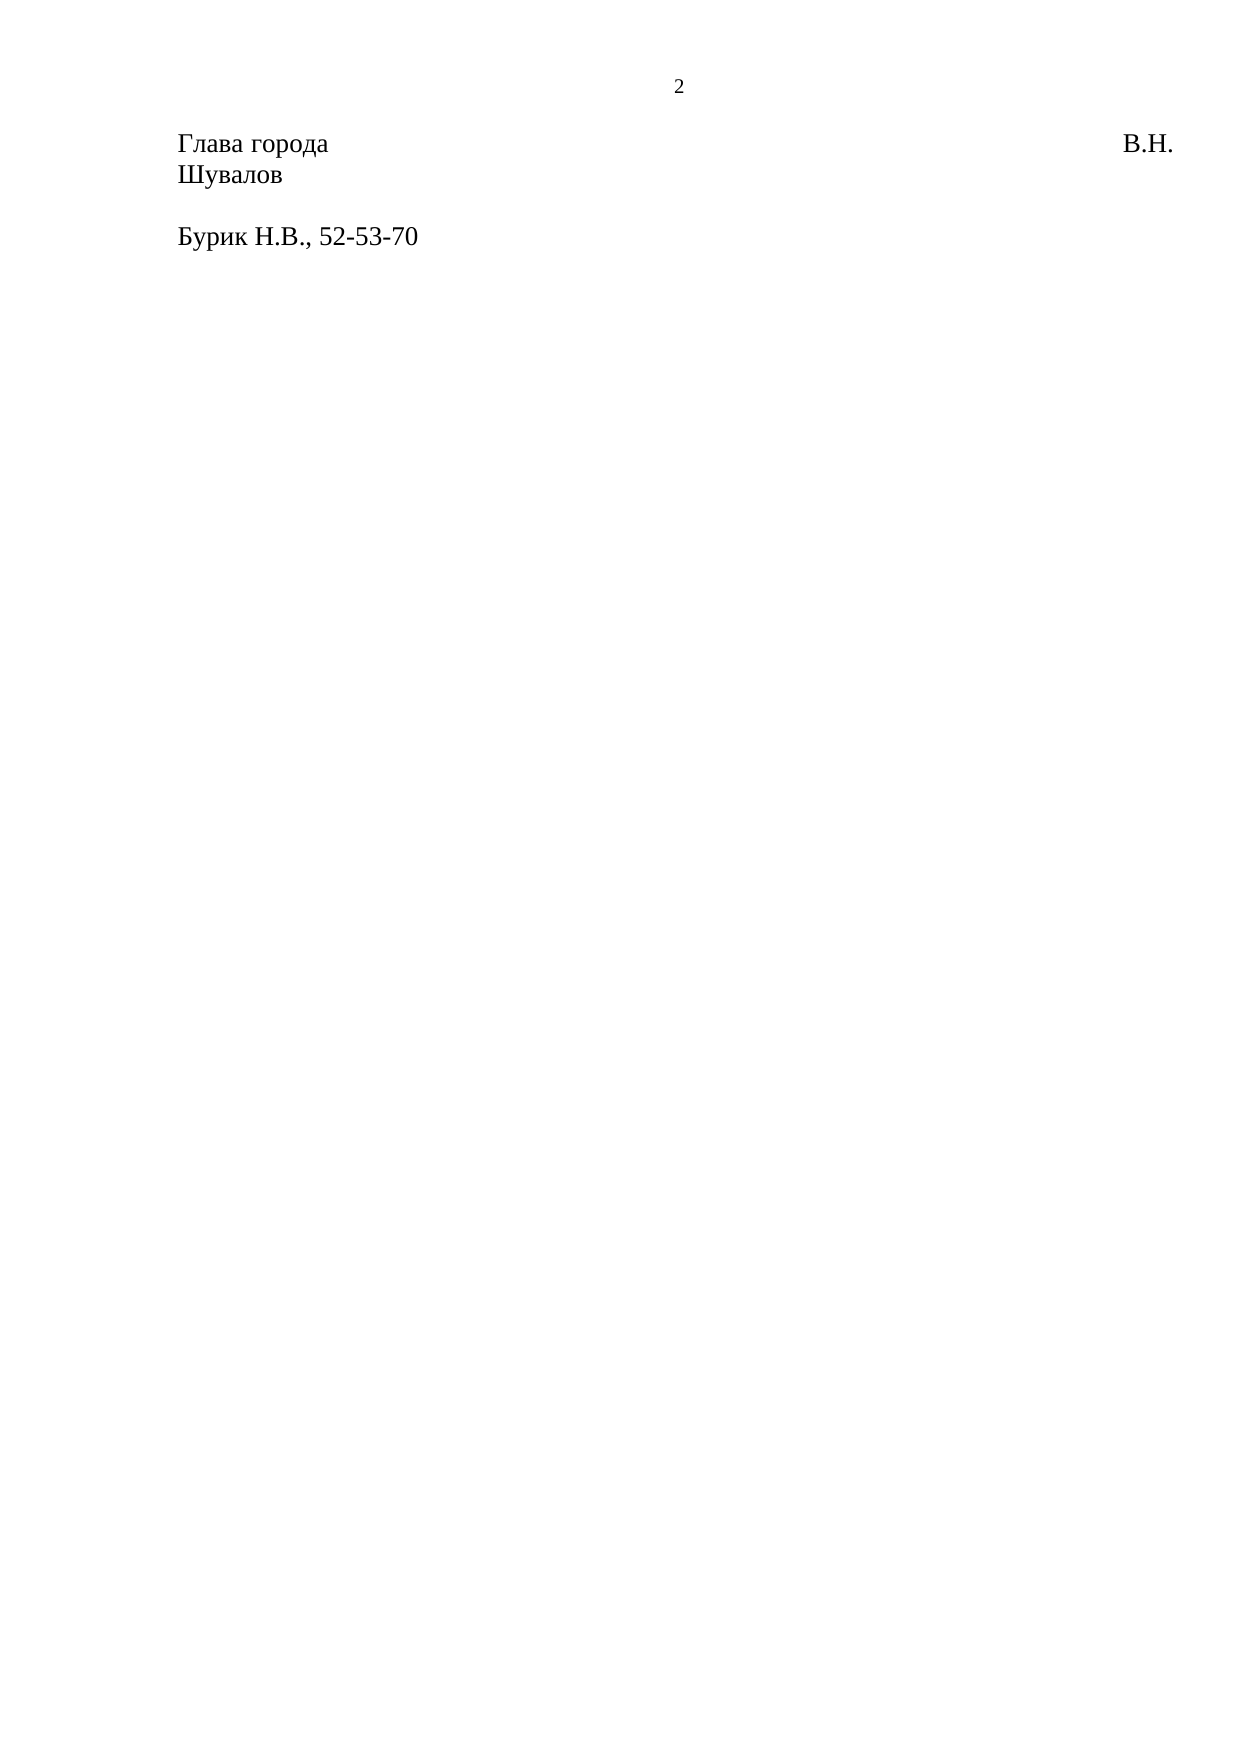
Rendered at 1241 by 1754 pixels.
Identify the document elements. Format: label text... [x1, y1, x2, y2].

text Бурик Н.В., 52-53-70 [177, 220, 1181, 251]
text Глава города В.Н. Шувалов [177, 127, 1181, 189]
